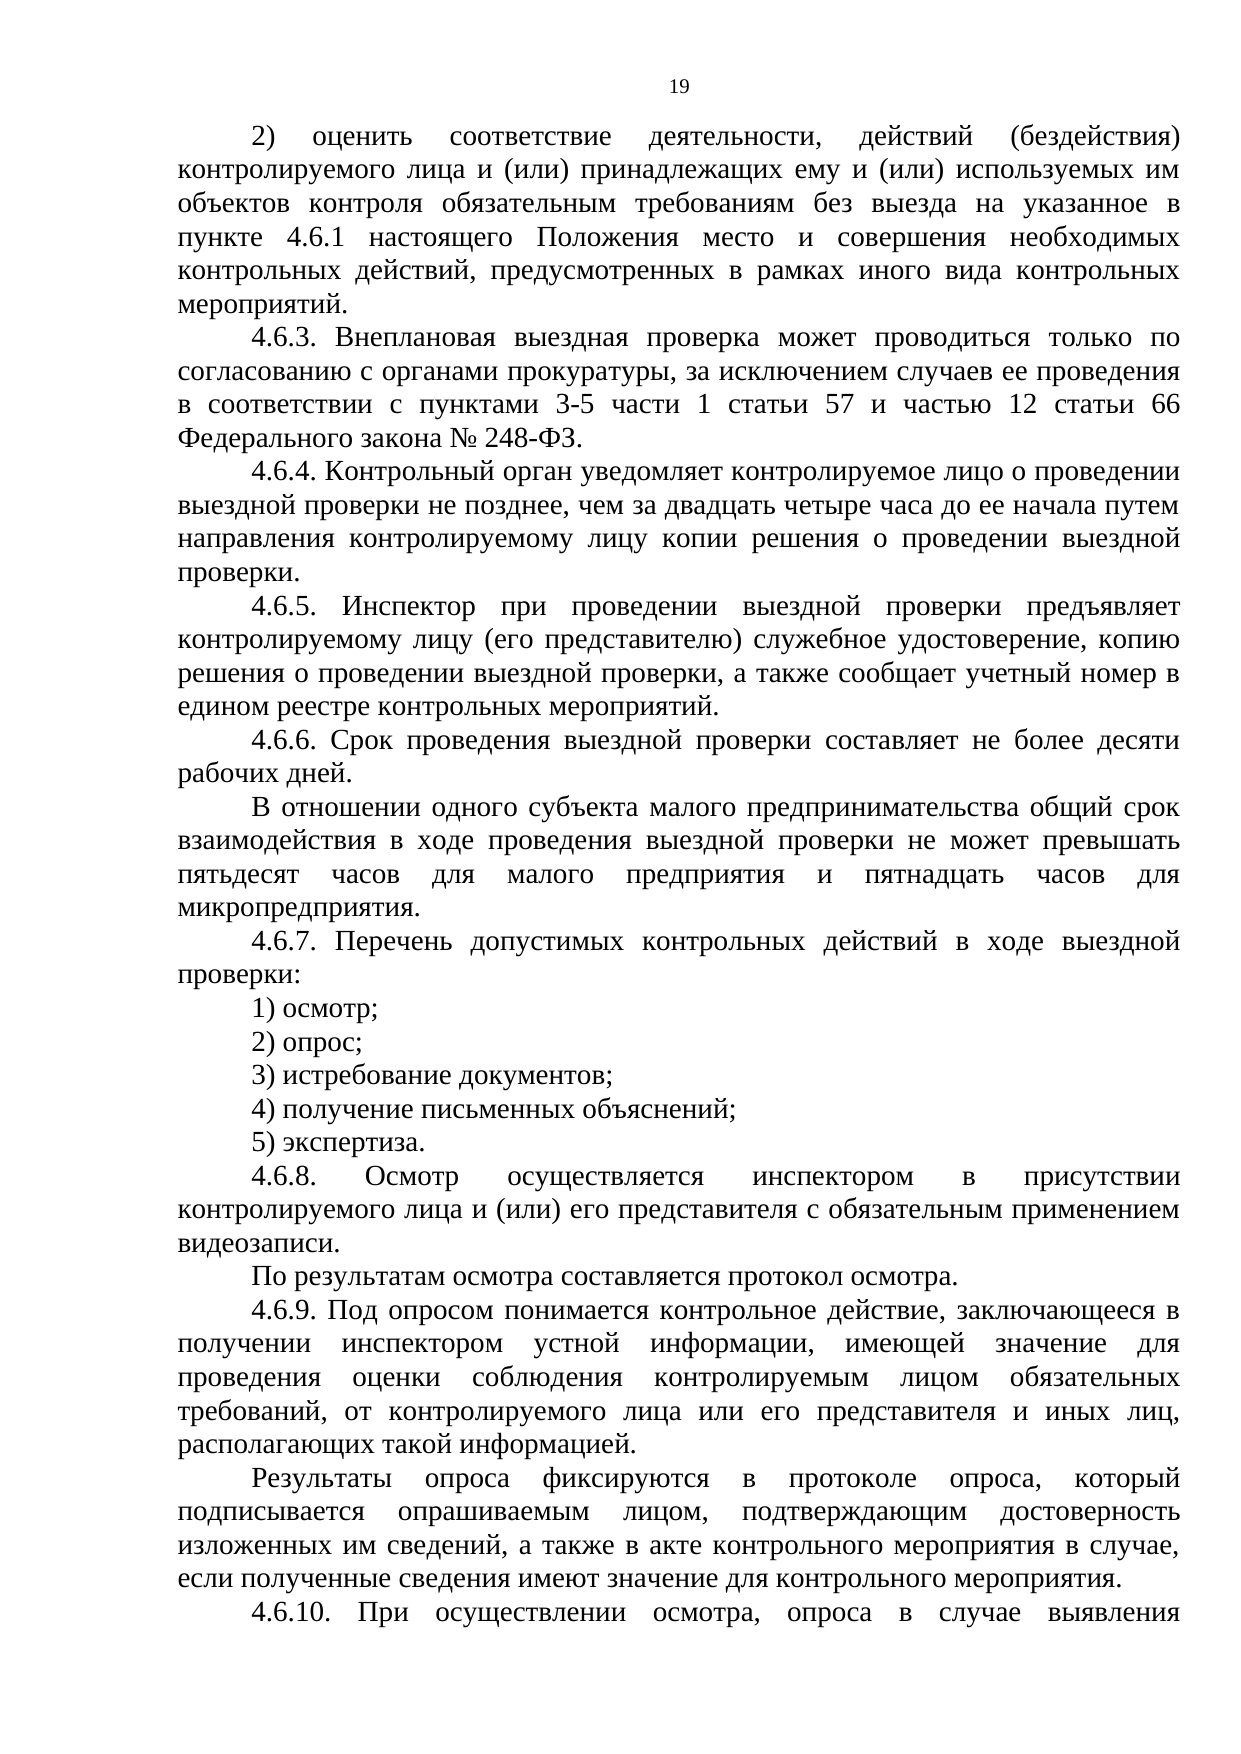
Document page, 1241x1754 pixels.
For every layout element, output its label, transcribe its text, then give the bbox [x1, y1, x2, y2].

text По результатам осмотра составляется протокол осмотра. [177, 1258, 1181, 1292]
list 4.6.5. Инспектор при проведении выездной проверки предъявляет контролируемому лицу (его представителю) служебное удостоверение, копию решения о проведении выездной проверки, а также сообщает учетный номер в едином реестре контрольных мероприятий. [177, 588, 1181, 722]
text 4.6.9. Под опросом понимается контрольное действие, заключающееся в получении инспектором устной информации, имеющей значение для проведения оценки соблюдения контролируемым лицом обязательных требований, от контролируемого лица или его представителя и иных лиц, располагающих такой информацией. [177, 1292, 1181, 1460]
text 4.6.8. Осмотр осуществляется инспектором в присутствии контролируемого лица и (или) его представителя с обязательным применением видеозаписи. [177, 1158, 1181, 1258]
text 5) экспертиза. [177, 1124, 1181, 1158]
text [177, 1594, 1181, 1627]
text 4) получение письменных объяснений; [177, 1091, 1181, 1124]
text 4.6.3. Внеплановая выездная проверка может проводиться только по согласованию с органами прокуратуры, за исключением случаев ее проведения в соответствии с пунктами 3-5 части 1 статьи 57 и частью 12 статьи 66 Федерального закона № 248-ФЗ. [177, 319, 1181, 453]
text 1) осмотр; [177, 990, 1181, 1024]
list 4.6.6. Срок проведения выездной проверки составляет не более десяти рабочих дней. [177, 722, 1181, 789]
text 2) опрос; [177, 1024, 1181, 1057]
text Результаты опроса фиксируются в протоколе опроса, который подписывается опрашиваемым лицом, подтверждающим достоверность изложенных им сведений, а также в акте контрольного мероприятия в случае, если полученные сведения имеют значение для контрольного мероприятия. [177, 1460, 1181, 1594]
text 2) оценить соответствие деятельности, действий (бездействия) контролируемого лица и (или) принадлежащих ему и (или) используемых им объектов контроля обязательным требованиям без выезда на указанное в пункте 4.6.1 настоящего Положения место и совершения необходимых контрольных действий, предусмотренных в рамках иного вида контрольных мероприятий. [177, 118, 1181, 319]
text 4.6.4. Контрольный орган уведомляет контролируемое лицо о проведении выездной проверки не позднее, чем за двадцать четыре часа до ее начала путем направления контролируемому лицу копии решения о проведении выездной проверки. [177, 453, 1181, 588]
list В отношении одного субъекта малого предпринимательства общий срок взаимодействия в ходе проведения выездной проверки не может превышать пятьдесят часов для малого предприятия и пятнадцать часов для микропредприятия. [177, 789, 1181, 923]
text 3) истребование документов; [177, 1057, 1181, 1091]
text 4.6.7. Перечень допустимых контрольных действий в ходе выездной проверки: [177, 923, 1181, 990]
